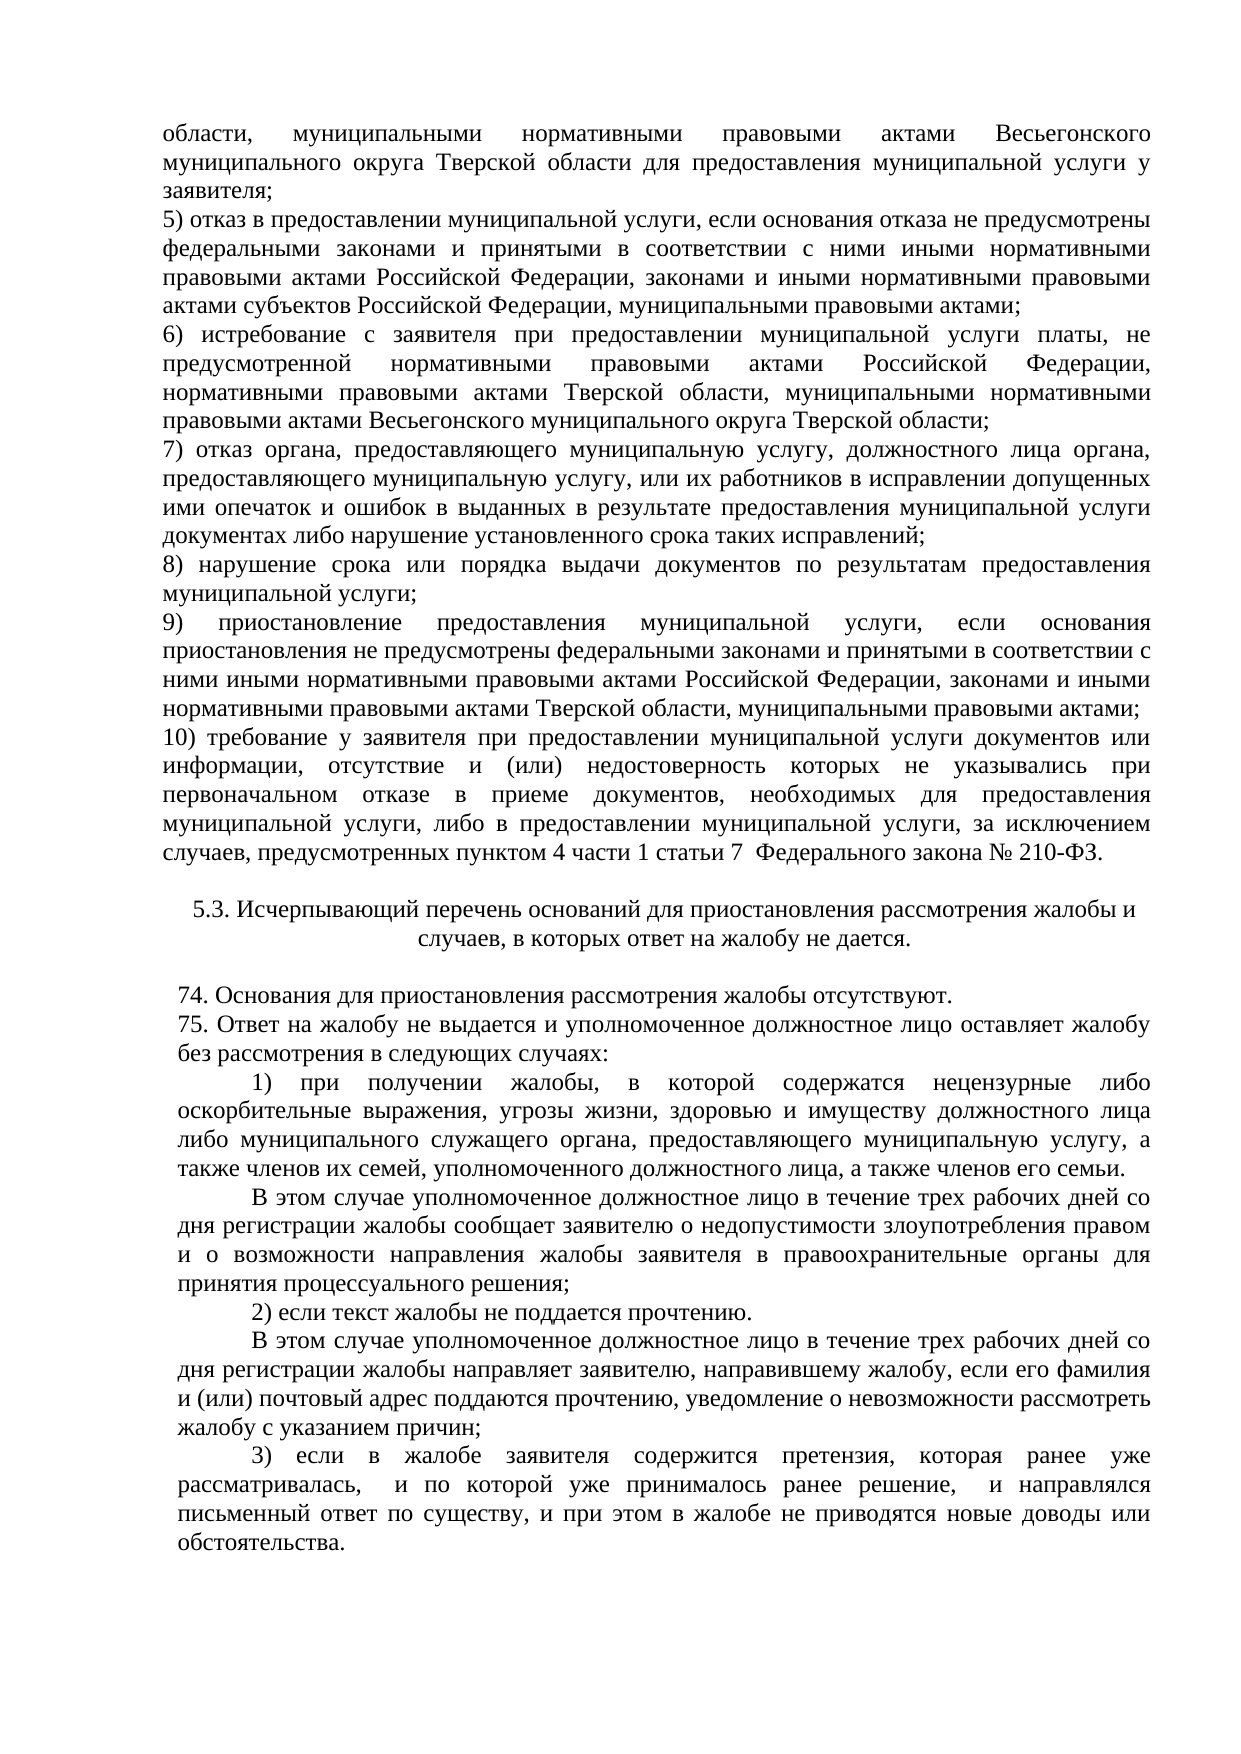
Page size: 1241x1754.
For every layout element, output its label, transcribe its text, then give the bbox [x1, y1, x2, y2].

text В этом случае уполномоченное должностное лицо в течение трех рабочих дней со дня регистрации жалобы сообщает заявителю о недопустимости злоупотребления правом и о возможности направления жалобы заявителя в правоохранительные органы для принятия процессуального решения; [177, 1182, 1152, 1297]
text 1) при получении жалобы, в которой содержатся нецензурные либо оскорбительные выражения, угрозы жизни, здоровью и имуществу должностного лица либо муниципального служащего органа, предоставляющего муниципальную услугу, а также членов их семей, уполномоченного должностного лица, а также членов его семьи. [177, 1067, 1152, 1182]
text 8) нарушение срока или порядка выдачи документов по результатам предоставления муниципальной услуги; [162, 549, 1152, 607]
text 5.3. Исчерпывающий перечень оснований для приостановления рассмотрения жалобы и случаев, в которых ответ на жалобу не дается. [177, 894, 1152, 952]
text В этом случае уполномоченное должностное лицо в течение трех рабочих дней со дня регистрации жалобы направляет заявителю, направившему жалобу, если его фамилия и (или) почтовый адрес поддаются прочтению, уведомление о невозможности рассмотреть жалобу с указанием причин; [177, 1326, 1152, 1441]
text 7) отказ органа, предоставляющего муниципальную услугу, должностного лица органа, предоставляющего муниципальную услугу, или их работников в исправлении допущенных ими опечаток и ошибок в выданных в результате предоставления муниципальной услуги документах либо нарушение установленного срока таких исправлений; [162, 434, 1152, 549]
text 75. Ответ на жалобу не выдается и уполномоченное должностное лицо оставляет жалобу без рассмотрения в следующих случаях: [177, 1009, 1152, 1067]
text 74. Основания для приостановления рассмотрения жалобы отсутствуют. [177, 981, 1152, 1009]
text 3) если в жалобе заявителя содержится претензия, которая ранее уже рассматривалась, и по которой уже принималось ранее решение, и направлялся письменный ответ по существу, и при этом в жалобе не приводятся новые доводы или обстоятельства. [177, 1441, 1152, 1556]
text 6) истребование с заявителя при предоставлении муниципальной услуги платы, не предусмотренной нормативными правовыми актами Российской Федерации, нормативными правовыми актами Тверской области, муниципальными нормативными правовыми актами Весьегонского муниципального округа Тверской области; [162, 319, 1152, 434]
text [162, 118, 1152, 204]
text 2) если текст жалобы не поддается прочтению. [177, 1297, 1152, 1326]
text 10) требование у заявителя при предоставлении муниципальной услуги документов или информации, отсутствие и (или) недостоверность которых не указывались при первоначальном отказе в приеме документов, необходимых для предоставления муниципальной услуги, либо в предоставлении муниципальной услуги, за исключением случаев, предусмотренных пунктом 4 части 1 статьи 7 Федерального закона № 210-ФЗ. [162, 722, 1152, 866]
text 9) приостановление предоставления муниципальной услуги, если основания приостановления не предусмотрены федеральными законами и принятыми в соответствии с ними иными нормативными правовыми актами Российской Федерации, законами и иными нормативными правовыми актами Тверской области, муниципальными правовыми актами; [162, 607, 1152, 722]
text 5) отказ в предоставлении муниципальной услуги, если основания отказа не предусмотрены федеральными законами и принятыми в соответствии с ними иными нормативными правовыми актами Российской Федерации, законами и иными нормативными правовыми актами субъектов Российской Федерации, муниципальными правовыми актами; [162, 204, 1152, 319]
